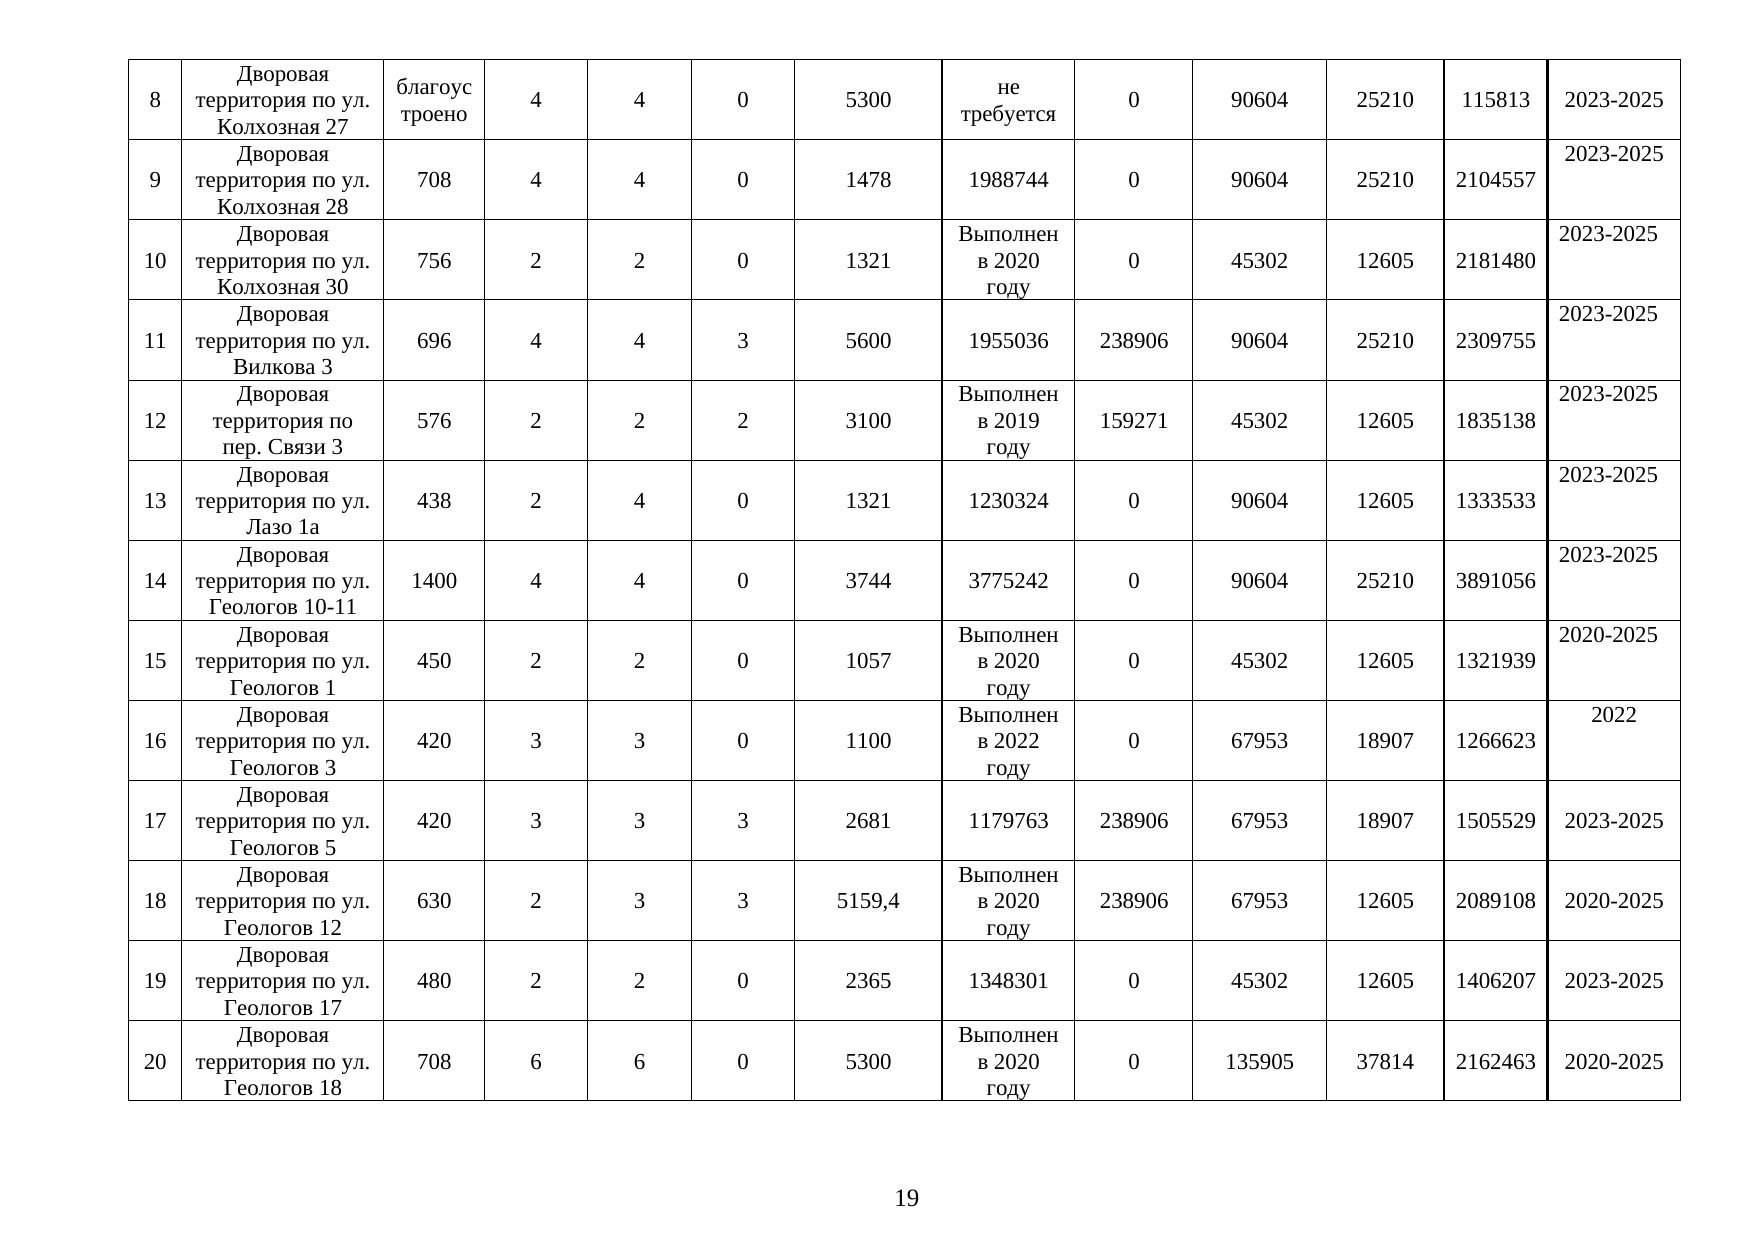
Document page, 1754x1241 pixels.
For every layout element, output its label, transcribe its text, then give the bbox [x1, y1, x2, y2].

table_cell 45302 [1193, 220, 1326, 299]
table_cell 2023-2025 [1549, 541, 1680, 620]
table_cell 0 [1075, 1021, 1192, 1100]
table_cell 67953 [1193, 701, 1326, 780]
table_cell 3 [588, 861, 691, 940]
table_cell 238906 [1075, 300, 1192, 379]
table_cell 0 [1075, 621, 1192, 700]
table_cell 4 [588, 300, 691, 379]
table_cell 0 [692, 621, 794, 700]
table_cell благоустроено [384, 60, 484, 139]
table_cell 10 [129, 220, 181, 299]
table_cell 2104557 [1445, 140, 1546, 219]
table_cell 5159,4 [795, 861, 941, 940]
table_cell 0 [1075, 941, 1192, 1020]
table_cell 1835138 [1445, 381, 1546, 459]
table_cell 0 [1075, 461, 1192, 540]
table_cell 4 [588, 461, 691, 540]
table_cell 2023-2025 [1549, 781, 1680, 860]
table_cell 4 [485, 541, 587, 620]
table_cell Выполнен в 2020 году [943, 621, 1074, 700]
table_cell 2 [588, 941, 691, 1020]
table_cell 159271 [1075, 381, 1192, 459]
table_cell 3 [588, 781, 691, 860]
table_cell 12605 [1327, 861, 1443, 940]
table_cell 1400 [384, 541, 484, 620]
table_cell 576 [384, 381, 484, 459]
table_cell Выполнен в 2020 году [943, 1021, 1074, 1100]
table_cell 2023-2025 [1549, 461, 1680, 540]
table_cell 2023-2025 [1549, 300, 1680, 379]
table_cell 1348301 [943, 941, 1074, 1020]
table_cell не требуется [943, 60, 1074, 139]
table_cell 90604 [1193, 541, 1326, 620]
table_cell 2023-2025 [1549, 381, 1680, 459]
table_cell 2309755 [1445, 300, 1546, 379]
table_cell Дворовая территория по ул. Колхозная 28 [182, 140, 383, 219]
table_cell 1321939 [1445, 621, 1546, 700]
table_cell 5600 [795, 300, 941, 379]
table_cell Выполнен в 2022 году [943, 701, 1074, 780]
table_cell 6 [485, 1021, 587, 1100]
table_cell 2020-2025 [1549, 1021, 1680, 1100]
table_cell 238906 [1075, 781, 1192, 860]
table_cell Дворовая территория по пер. Связи 3 [182, 381, 383, 459]
table_cell Дворовая территория по ул. Геологов 18 [182, 1021, 383, 1100]
table_cell 135905 [1193, 1021, 1326, 1100]
table_cell 2089108 [1445, 861, 1546, 940]
table_cell 238906 [1075, 861, 1192, 940]
table_cell 1321 [795, 461, 941, 540]
table_cell 4 [588, 140, 691, 219]
table_cell 2023-2025 [1549, 140, 1680, 219]
table_cell 25210 [1327, 541, 1443, 620]
table_cell Дворовая территория по ул. Вилкова 3 [182, 300, 383, 379]
table_cell 9 [129, 140, 181, 219]
table_cell 2 [485, 461, 587, 540]
table_cell 0 [692, 1021, 794, 1100]
table_cell 4 [588, 60, 691, 139]
table_cell 12605 [1327, 941, 1443, 1020]
table_cell 1955036 [943, 300, 1074, 379]
table_cell 0 [692, 60, 794, 139]
table_cell 696 [384, 300, 484, 379]
table_cell 1057 [795, 621, 941, 700]
table_cell 12605 [1327, 381, 1443, 459]
table_cell 5300 [795, 1021, 941, 1100]
table_cell 11 [129, 300, 181, 379]
table_cell Дворовая территория по ул. Геологов 5 [182, 781, 383, 860]
table_cell 2020-2025 [1549, 861, 1680, 940]
table_cell Дворовая территория по ул. Геологов 10-11 [182, 541, 383, 620]
table_cell 4 [485, 140, 587, 219]
table_cell 2 [485, 220, 587, 299]
table_cell Дворовая территория по ул. Геологов 17 [182, 941, 383, 1020]
table_cell 480 [384, 941, 484, 1020]
table_cell 2020-2025 [1549, 621, 1680, 700]
table_cell 25210 [1327, 140, 1443, 219]
table_cell 438 [384, 461, 484, 540]
table_cell 17 [129, 781, 181, 860]
table_cell 20 [129, 1021, 181, 1100]
table_cell Дворовая территория по ул. Колхозная 27 [182, 60, 383, 139]
table_cell 115813 [1445, 60, 1546, 139]
table_cell 3 [692, 861, 794, 940]
table_cell 90604 [1193, 461, 1326, 540]
table_cell 2 [485, 381, 587, 459]
table_cell 67953 [1193, 861, 1326, 940]
table_cell 14 [129, 541, 181, 620]
table_cell 4 [485, 300, 587, 379]
table_cell 1321 [795, 220, 941, 299]
table_cell 2365 [795, 941, 941, 1020]
table_cell 45302 [1193, 941, 1326, 1020]
table_cell 3 [692, 781, 794, 860]
table_cell 1988744 [943, 140, 1074, 219]
table_cell 3891056 [1445, 541, 1546, 620]
table_cell 708 [384, 140, 484, 219]
table_cell 15 [129, 621, 181, 700]
table_cell 0 [1075, 541, 1192, 620]
table_cell 756 [384, 220, 484, 299]
table_cell 2681 [795, 781, 941, 860]
table_cell 3744 [795, 541, 941, 620]
table_cell 2023-2025 [1549, 941, 1680, 1020]
table_cell 1230324 [943, 461, 1074, 540]
table_cell 2023-2025 [1549, 60, 1680, 139]
table_cell 90604 [1193, 60, 1326, 139]
table_cell 2 [485, 861, 587, 940]
table_cell 0 [692, 701, 794, 780]
table_cell 1179763 [943, 781, 1074, 860]
table_cell 2 [588, 381, 691, 459]
table_cell 0 [1075, 140, 1192, 219]
table_cell 2 [588, 621, 691, 700]
table_cell 2181480 [1445, 220, 1546, 299]
table_cell 2 [588, 220, 691, 299]
table_cell 19 [129, 941, 181, 1020]
table_cell 0 [692, 220, 794, 299]
table_cell 12605 [1327, 621, 1443, 700]
table_cell 1478 [795, 140, 941, 219]
table_cell 90604 [1193, 140, 1326, 219]
table_cell 420 [384, 701, 484, 780]
table_cell 18 [129, 861, 181, 940]
table_cell Дворовая территория по ул. Лазо 1а [182, 461, 383, 540]
table_cell 25210 [1327, 60, 1443, 139]
table_cell 0 [1075, 701, 1192, 780]
table_cell 3 [485, 781, 587, 860]
table_cell 1505529 [1445, 781, 1546, 860]
table_cell 450 [384, 621, 484, 700]
table_cell 0 [1075, 220, 1192, 299]
table_cell 2 [485, 621, 587, 700]
table_cell 90604 [1193, 300, 1326, 379]
table_cell 1266623 [1445, 701, 1546, 780]
table_cell 0 [1075, 60, 1192, 139]
table_cell Дворовая территория по ул. Геологов 1 [182, 621, 383, 700]
table_cell 45302 [1193, 381, 1326, 459]
table_cell Дворовая территория по ул. Геологов 12 [182, 861, 383, 940]
table_cell 25210 [1327, 300, 1443, 379]
table_cell 2023-2025 [1549, 220, 1680, 299]
table_cell 0 [692, 461, 794, 540]
table_cell 1100 [795, 701, 941, 780]
table_cell 420 [384, 781, 484, 860]
table_cell 6 [588, 1021, 691, 1100]
table_cell 4 [485, 60, 587, 139]
table_cell 3 [692, 300, 794, 379]
table_cell 3100 [795, 381, 941, 459]
table_cell 45302 [1193, 621, 1326, 700]
table_cell 0 [692, 541, 794, 620]
table_cell 1406207 [1445, 941, 1546, 1020]
table_cell 12605 [1327, 220, 1443, 299]
table_cell 2 [692, 381, 794, 459]
table_cell 2022 [1549, 701, 1680, 780]
table_cell 4 [588, 541, 691, 620]
table_cell 630 [384, 861, 484, 940]
table_cell 3 [588, 701, 691, 780]
table_cell 3 [485, 701, 587, 780]
table_cell 708 [384, 1021, 484, 1100]
table_cell 18907 [1327, 781, 1443, 860]
table_cell 67953 [1193, 781, 1326, 860]
table_cell 12605 [1327, 461, 1443, 540]
table_cell 18907 [1327, 701, 1443, 780]
table_cell 12 [129, 381, 181, 459]
table_cell 0 [692, 941, 794, 1020]
table_cell 2162463 [1445, 1021, 1546, 1100]
table_cell 0 [692, 140, 794, 219]
table_cell Выполнен в 2019 году [943, 381, 1074, 459]
table_cell 16 [129, 701, 181, 780]
table_cell Выполнен в 2020 году [943, 220, 1074, 299]
table_cell 37814 [1327, 1021, 1443, 1100]
table_cell 8 [129, 60, 181, 139]
table_cell 5300 [795, 60, 941, 139]
table_cell 1333533 [1445, 461, 1546, 540]
table_cell Дворовая территория по ул. Колхозная 30 [182, 220, 383, 299]
table_cell 13 [129, 461, 181, 540]
table_cell 3775242 [943, 541, 1074, 620]
table_cell Дворовая территория по ул. Геологов 3 [182, 701, 383, 780]
table_cell 2 [485, 941, 587, 1020]
table_cell Выполнен в 2020 году [943, 861, 1074, 940]
